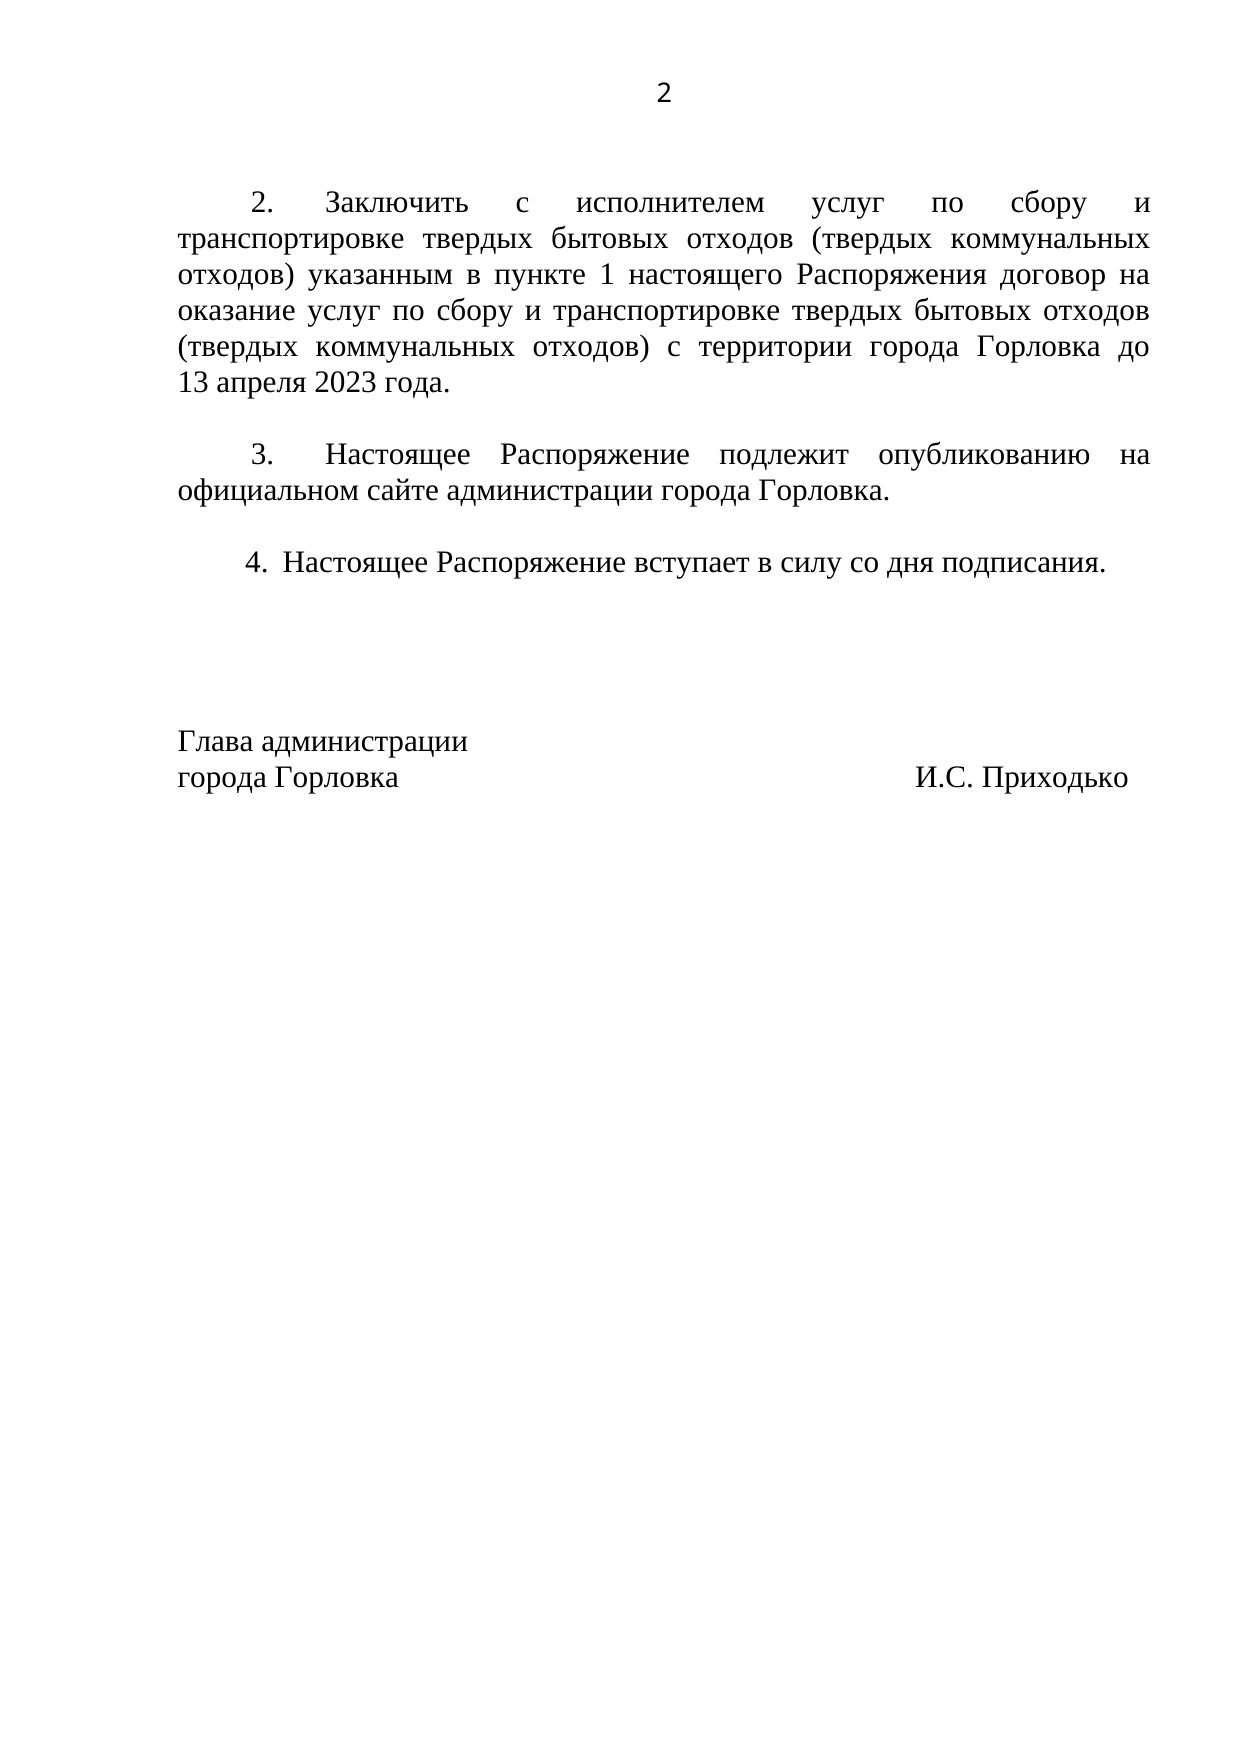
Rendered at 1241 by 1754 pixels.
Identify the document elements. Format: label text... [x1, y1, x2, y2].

text города Горловка И.С. Приходько [177, 758, 1151, 794]
text Глава администрации [177, 723, 1151, 758]
list Настоящее Распоряжение подлежит опубликованию на официальном сайте администрации города Горловка. [177, 435, 1151, 507]
list Заключить с исполнителем услуг по сбору и транспортировке твердых бытовых отходов (твердых коммунальных отходов) указанным в пункте 1 настоящего Распоряжения договор на оказание услуг по сбору и транспортировке твердых бытовых отходов (твердых коммунальных отходов) с территории города Горловка до 13 апреля 2023 года. [177, 183, 1151, 399]
list Настоящее Распоряжение вступает в силу со дня подписания. [245, 543, 1151, 579]
